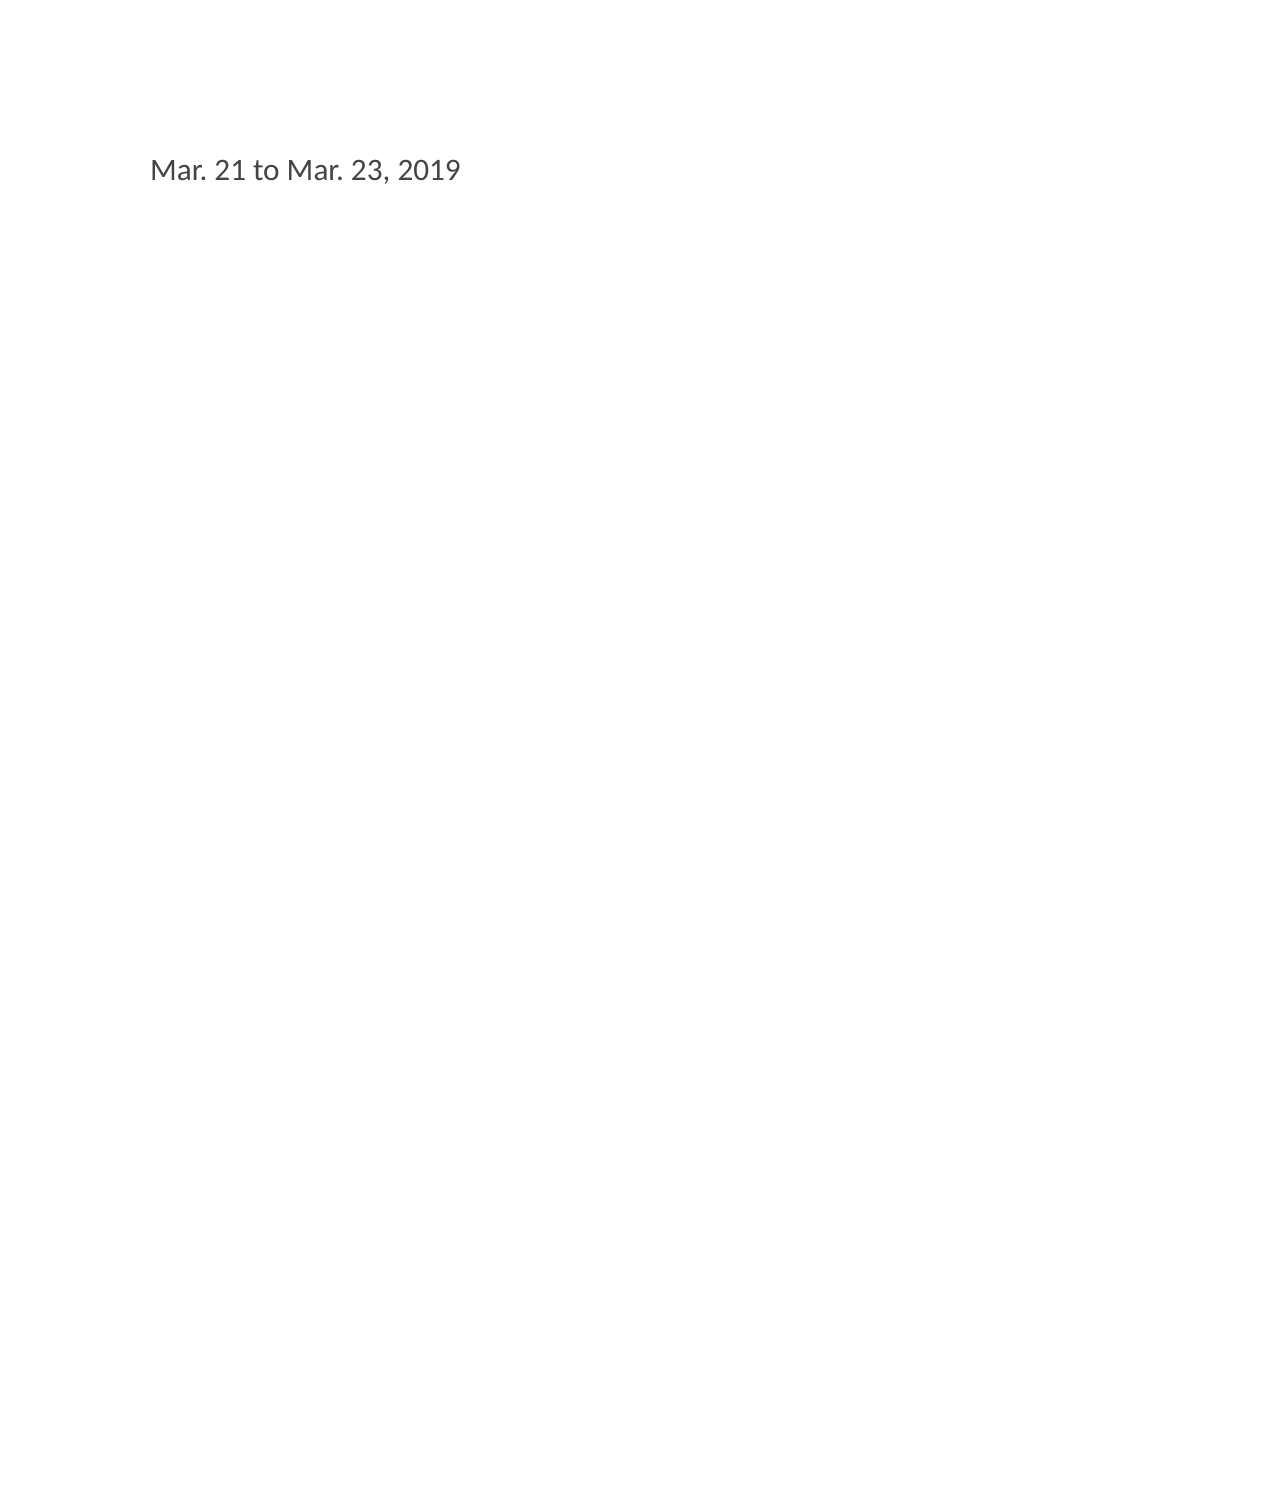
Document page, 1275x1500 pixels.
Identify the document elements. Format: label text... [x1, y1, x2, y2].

text Mar. 21 to Mar. 23, 2019 [150, 150, 1125, 188]
